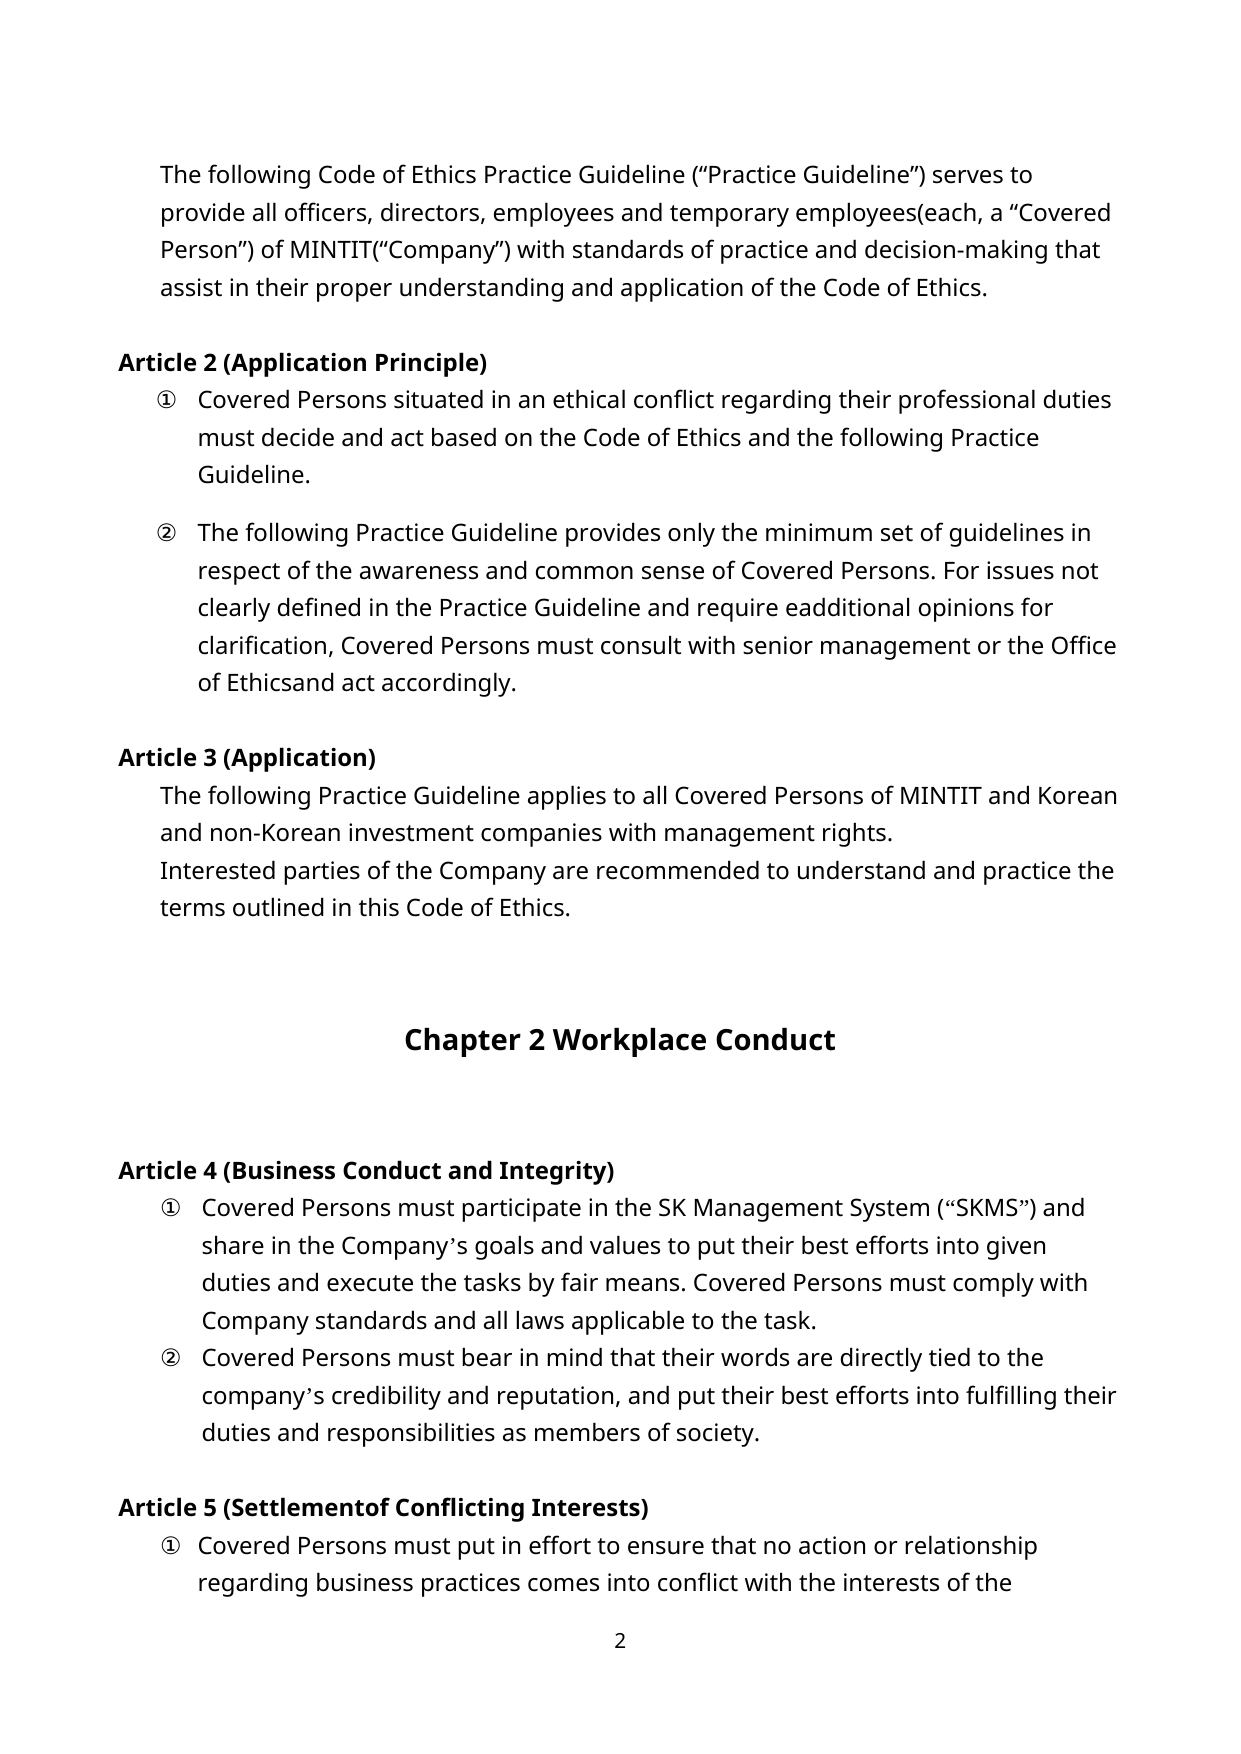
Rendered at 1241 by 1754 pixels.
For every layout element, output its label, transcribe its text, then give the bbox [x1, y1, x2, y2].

text Article 2 (Application Principle) [118, 343, 1122, 381]
text Article 4 (Business Conduct and Integrity) [118, 1151, 1122, 1189]
text Chapter 2 Workplace Conduct [118, 1001, 1122, 1076]
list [160, 1526, 1122, 1601]
text Article 5 (Settlementof Conflicting Interests) [118, 1489, 1122, 1526]
text The following Practice Guideline applies to all Covered Persons of MINTIT and Korean and non-Korean investment companies with management rights. [160, 776, 1122, 851]
text Article 3 (Application) [118, 739, 1122, 776]
text Interested parties of the Company are recommended to understand and practice the terms outlined in this Code of Ethics. [160, 851, 1122, 926]
list Covered Persons must participate in the SK Management System (“SKMS”) and share in the Company’s goals and values to put their best efforts into given duties and execute the tasks by fair means. Covered Persons must comply with Company standards and all laws applicable to the task. [160, 1189, 1122, 1339]
list Covered Persons must bear in mind that their words are directly tied to the company’s credibility and reputation, and put their best efforts into fulfilling their duties and responsibilities as members of society. [160, 1339, 1122, 1451]
list The following Practice Guideline provides only the minimum set of guidelines in respect of the awareness and common sense of Covered Persons. For issues not clearly defined in the Practice Guideline and require eadditional opinions for clarification, Covered Persons must consult with senior management or the Office of Ethicsand act accordingly. [156, 514, 1122, 701]
text The following Code of Ethics Practice Guideline (“Practice Guideline”) serves to provide all officers, directors, employees and temporary employees(each, a “Covered Person”) of MINTIT(“Company”) with standards of practice and decision-making that assist in their proper understanding and application of the Code of Ethics. [160, 156, 1122, 306]
list Covered Persons situated in an ethical conflict regarding their professional duties must decide and act based on the Code of Ethics and the following Practice Guideline. [156, 381, 1122, 493]
